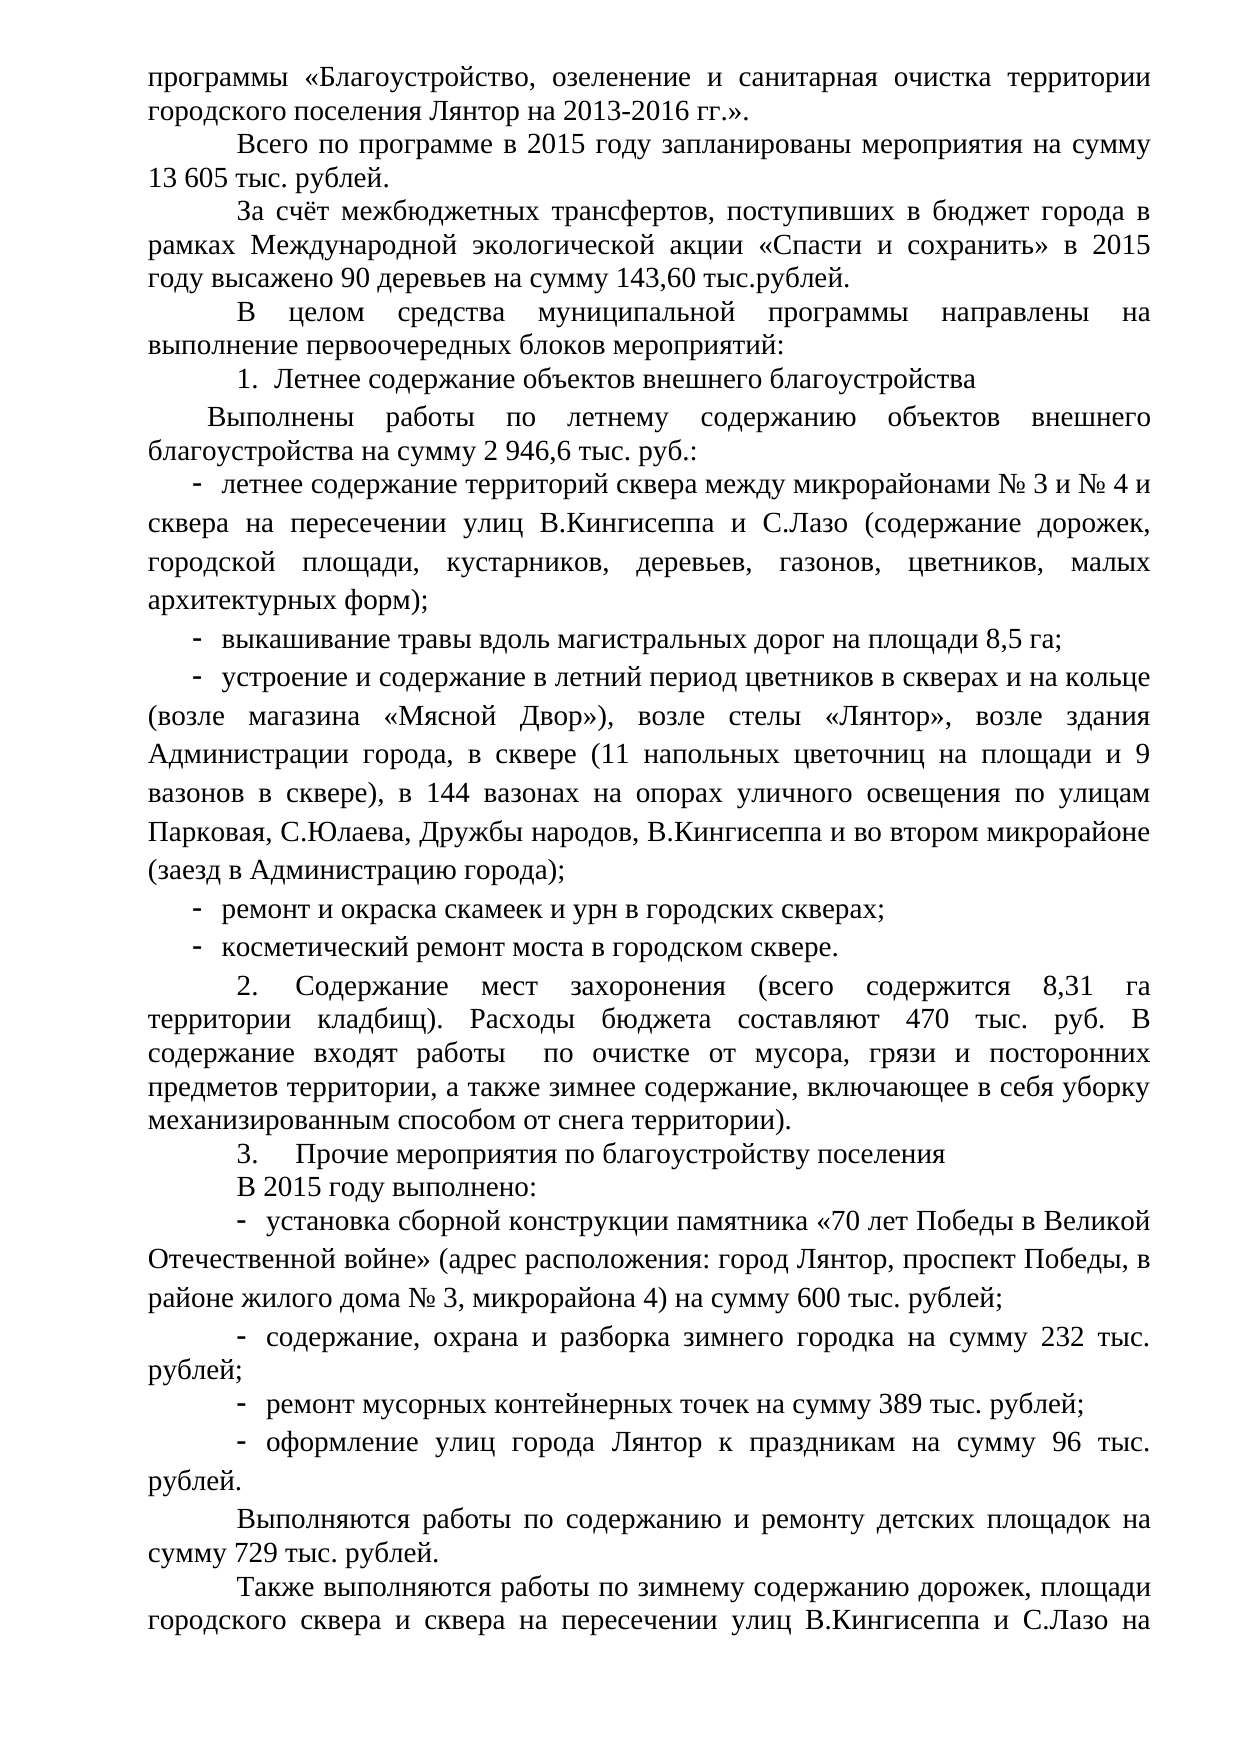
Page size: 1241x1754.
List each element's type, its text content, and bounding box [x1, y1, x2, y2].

list Содержание мест захоронения (всего содержится 8,31 га территории кладбищ). Расходы бюджета составляют 470 тыс. руб. В содержание входят работы по очистке от мусора, грязи и посторонних предметов территории, а также зимнее содержание, включающее в себя уборку механизированным способом от снега территории). [148, 968, 1152, 1136]
text Выполняются работы по содержанию и ремонту детских площадок на сумму 729 тыс. рублей. [148, 1502, 1152, 1569]
text В 2015 году выполнено: [148, 1169, 1152, 1203]
list выкашивание травы вдоль магистральных дорог на площади 8,5 га; [148, 621, 1152, 654]
list Летнее содержание объектов внешнего благоустройства [236, 361, 1152, 394]
list установка сборной конструкции памятника «70 лет Победы в Великой Отечественной войне» (адрес расположения: город Лянтор, проспект Победы, в районе жилого дома № 3, микрорайона 4) на сумму 600 тыс. рублей; [148, 1203, 1152, 1314]
text В целом средства муниципальной программы направлены на выполнение первоочередных блоков мероприятий: [148, 294, 1152, 361]
text Всего по программе в 2015 году запланированы мероприятия на сумму 13 605 тыс. рублей. [148, 126, 1152, 193]
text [148, 59, 1152, 126]
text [148, 1569, 1152, 1636]
list ремонт мусорных контейнерных точек на сумму 389 тыс. рублей; [148, 1386, 1152, 1419]
list содержание, охрана и разборка зимнего городка на сумму 232 тыс. рублей; [148, 1319, 1152, 1386]
list Прочие мероприятия по благоустройству поселения [148, 1136, 1152, 1169]
list ремонт и окраска скамеек и урн в городских скверах; [148, 891, 1152, 924]
list летнее содержание территорий сквера между микрорайонами № 3 и № 4 и сквера на пересечении улиц В.Кингисеппа и С.Лазо (содержание дорожек, городской площади, кустарников, деревьев, газонов, цветников, малых архитектурных форм); [148, 467, 1152, 616]
text За счёт межбюджетных трансфертов, поступивших в бюджет города в рамках Международной экологической акции «Спасти и сохранить» в 2015 году высажено 90 деревьев на сумму 143,60 тыс.рублей. [148, 193, 1152, 294]
text Выполнены работы по летнему содержанию объектов внешнего благоустройства на сумму 2 946,6 тыс. руб.: [148, 399, 1152, 467]
list устроение и содержание в летний период цветников в скверах и на кольце (возле магазина «Мясной Двор»), возле стелы «Лянтор», возле здания Администрации города, в сквере (11 напольных цветочниц на площади и 9 вазонов в сквере), в 144 вазонах на опорах уличного освещения по улицам Парковая, С.Юлаева, Дружбы народов, В.Кингисеппа и во втором микрорайоне (заезд в Администрацию города); [148, 659, 1152, 886]
list оформление улиц города Лянтор к праздникам на сумму 96 тыс. рублей. [148, 1424, 1152, 1497]
list косметический ремонт моста в городском сквере. [148, 929, 1152, 963]
